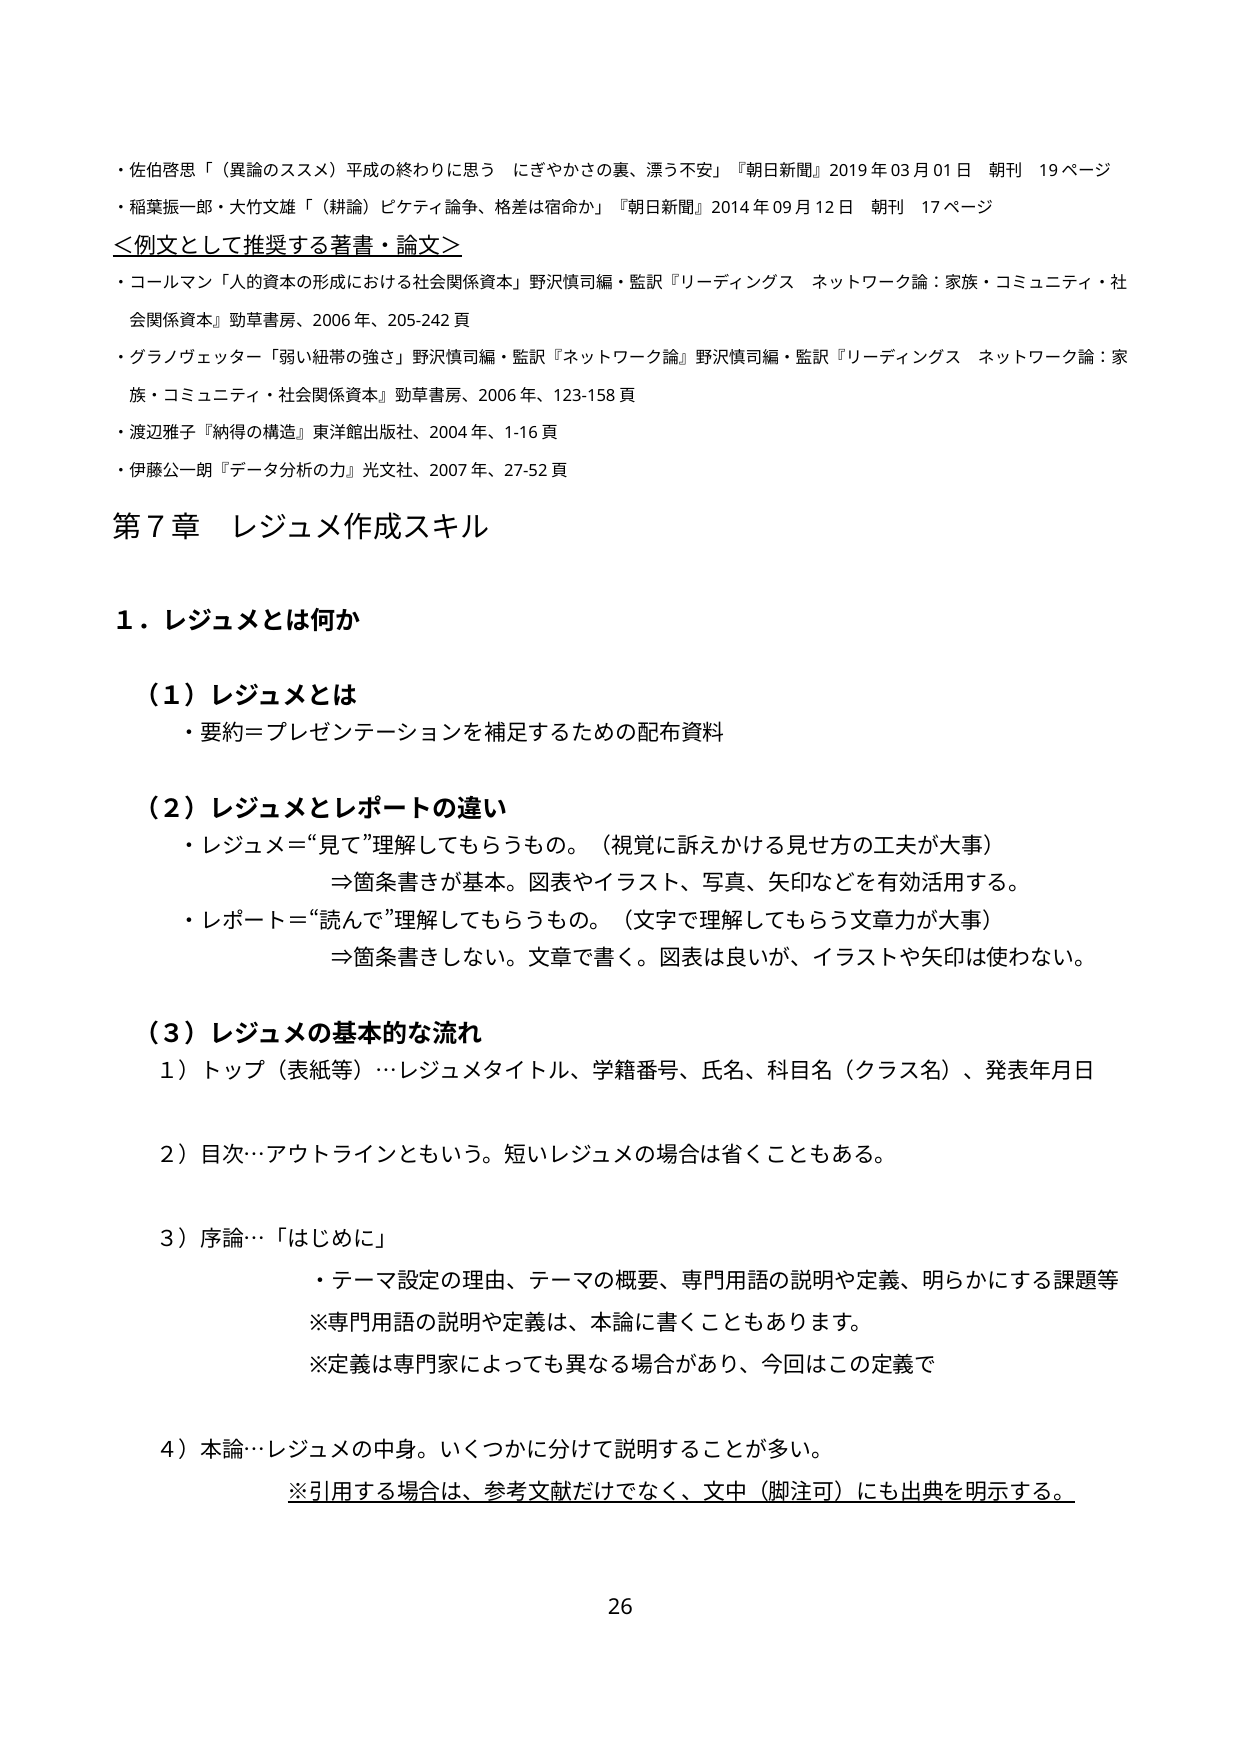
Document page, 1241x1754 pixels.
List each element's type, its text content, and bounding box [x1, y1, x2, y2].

text ・コールマン「人的資本の形成における社会関係資本」野沢慎司編・監訳『リーディングス ネットワーク論：家族・コミュニティ・社会関係資本』勁草書房、2006年、205-242頁 [112, 262, 1128, 337]
text （１）レジュメとは [134, 675, 1128, 712]
text ※定義は専門家によっても異なる場合があり、今回はこの定義で [156, 1345, 1128, 1382]
text ・レジュメ＝“見て”理解してもらうもの。（視覚に訴えかける見せ方の工夫が大事） [178, 825, 1128, 862]
text １）トップ（表紙等）…レジュメタイトル、学籍番号、氏名、科目名（クラス名）、発表年月日 [156, 1050, 1128, 1087]
text ２）目次…アウトラインともいう。短いレジュメの場合は省くこともある。 [156, 1134, 1128, 1172]
text ４）本論…レジュメの中身。いくつかに分けて説明することが多い。 [156, 1429, 1128, 1466]
text ・佐伯啓思「（異論のススメ）平成の終わりに思う にぎやかさの裏、漂う不安」『朝日新聞』2019年03月01日 朝刊 19ページ [112, 150, 1128, 187]
text ３）序論…「はじめに」 [156, 1218, 1128, 1256]
text ・テーマ設定の理由、テーマの概要、専門用語の説明や定義、明らかにする課題等 [156, 1260, 1128, 1298]
text ・渡辺雅子『納得の構造』東洋館出版社、2004年、1-16頁 [112, 412, 1128, 450]
text ※引用する場合は、参考文献だけでなく、文中（脚注可）にも出典を明示する。 [156, 1471, 1128, 1508]
text ・稲葉振一郎・大竹文雄「（耕論）ピケティ論争、格差は宿命か」『朝日新聞』2014年09月12日 朝刊 17ページ [112, 187, 1128, 225]
text ⇒箇条書きが基本。図表やイラスト、写真、矢印などを有効活用する。 [178, 862, 1128, 900]
text ・レポート＝“読んで”理解してもらうもの。（文字で理解してもらう文章力が大事） [178, 900, 1128, 937]
text ※専門用語の説明や定義は、本論に書くこともあります。 [156, 1302, 1128, 1340]
text ・伊藤公一朗『データ分析の力』光文社、2007年、27-52頁 [112, 450, 1128, 487]
subtitle １．レジュメとは何か [112, 600, 1128, 637]
text ⇒箇条書きしない。文章で書く。図表は良いが、イラストや矢印は使わない。 [178, 937, 1128, 975]
subtitle 第７章 レジュメ作成スキル [112, 487, 1128, 562]
text （３）レジュメの基本的な流れ [134, 1012, 1128, 1050]
text ＜例文として推奨する著書・論文＞ [112, 225, 1128, 262]
text （２）レジュメとレポートの違い [134, 787, 1128, 825]
text ・要約＝プレゼンテーションを補足するための配布資料 [112, 712, 1128, 750]
text ・グラノヴェッター「弱い紐帯の強さ」野沢慎司編・監訳『ネットワーク論』野沢慎司編・監訳『リーディングス ネットワーク論：家族・コミュニティ・社会関係資本』勁草書房、2006年、123-158頁 [112, 337, 1128, 412]
